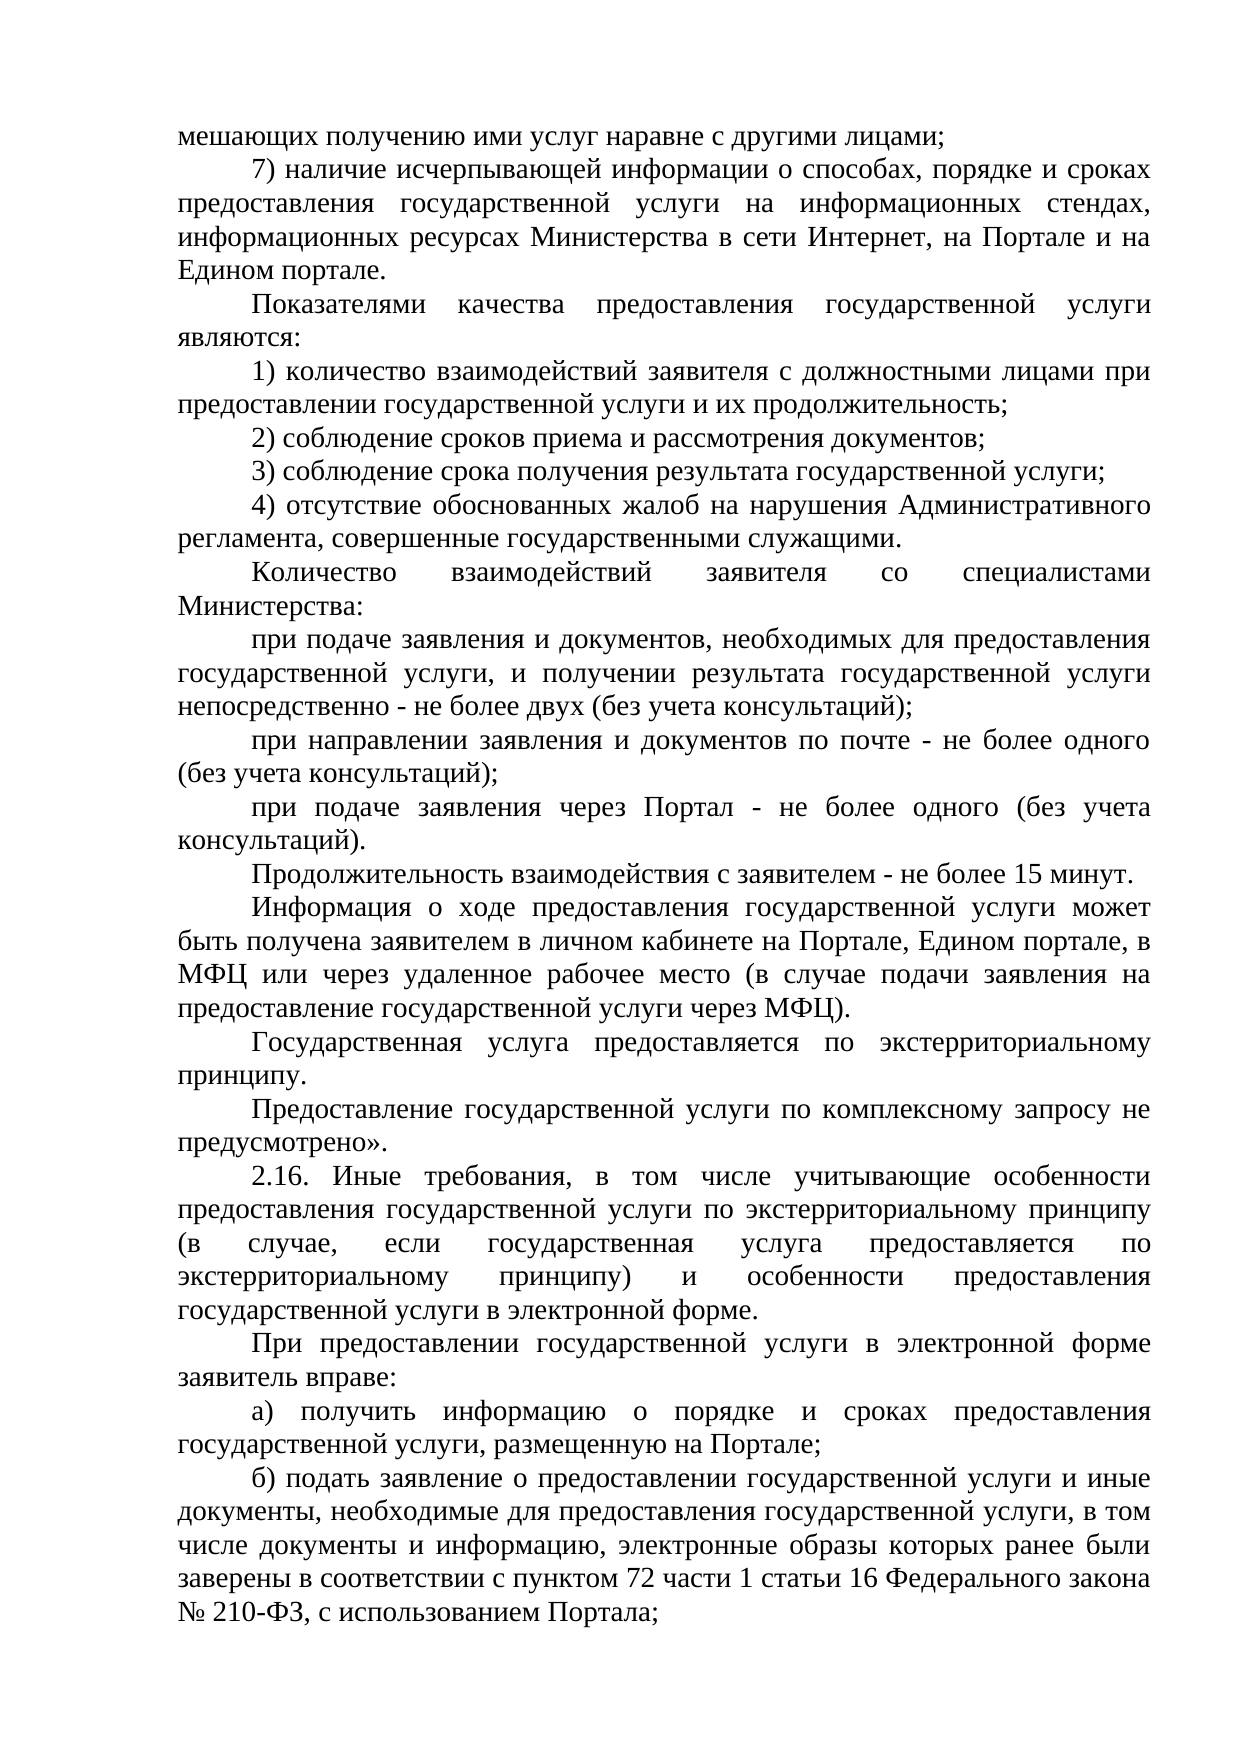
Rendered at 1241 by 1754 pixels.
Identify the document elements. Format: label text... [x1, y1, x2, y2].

title при направлении заявления и документов по почте - не более одного (без учета консультаций); [177, 722, 1152, 789]
title Показателями качества предоставления государственной услуги являются: [177, 286, 1152, 353]
title 3) соблюдение срока получения результата государственной услуги; [177, 453, 1152, 487]
title 2) соблюдение сроков приема и рассмотрения документов; [177, 420, 1152, 453]
title 4) отсутствие обоснованных жалоб на нарушения Административного регламента, совершенные государственными служащими. [177, 487, 1152, 554]
title При предоставлении государственной услуги в электронной форме заявитель вправе: [177, 1326, 1152, 1393]
title Государственная услуга предоставляется по экстерриториальному принципу. [177, 1024, 1152, 1091]
title Количество взаимодействий заявителя со специалистами Министерства: [177, 554, 1152, 621]
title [177, 118, 1152, 152]
title 1) количество взаимодействий заявителя с должностными лицами при предоставлении государственной услуги и их продолжительность; [177, 353, 1152, 420]
title Продолжительность взаимодействия с заявителем - не более 15 минут. [177, 856, 1152, 889]
title б) подать заявление о предоставлении государственной услуги и иные документы, необходимые для предоставления государственной услуги, в том числе документы и информацию, электронные образы которых ранее были заверены в соответствии с пунктом 72 части 1 статьи 16 Федерального закона № 210-ФЗ, с использованием Портала; [177, 1460, 1152, 1627]
title при подаче заявления и документов, необходимых для предоставления государственной услуги, и получении результата государственной услуги непосредственно - не более двух (без учета консультаций); [177, 621, 1152, 722]
title 7) наличие исчерпывающей информации о способах, порядке и сроках предоставления государственной услуги на информационных стендах, информационных ресурсах Министерства в сети Интернет, на Портале и на Едином портале. [177, 152, 1152, 286]
title Информация о ходе предоставления государственной услуги может быть получена заявителем в личном кабинете на Портале, Едином портале, в МФЦ или через удаленное рабочее место (в случае подачи заявления на предоставление государственной услуги через МФЦ). [177, 889, 1152, 1024]
title 2.16. Иные требования, в том числе учитывающие особенности предоставления государственной услуги по экстерриториальному принципу (в случае, если государственная услуга предоставляется по экстерриториальному принципу) и особенности предоставления государственной услуги в электронной форме. [177, 1158, 1152, 1326]
title Предоставление государственной услуги по комплексному запросу не предусмотрено». [177, 1091, 1152, 1158]
title при подаче заявления через Портал - не более одного (без учета консультаций). [177, 789, 1152, 856]
title а) получить информацию о порядке и сроках предоставления государственной услуги, размещенную на Портале; [177, 1393, 1152, 1460]
